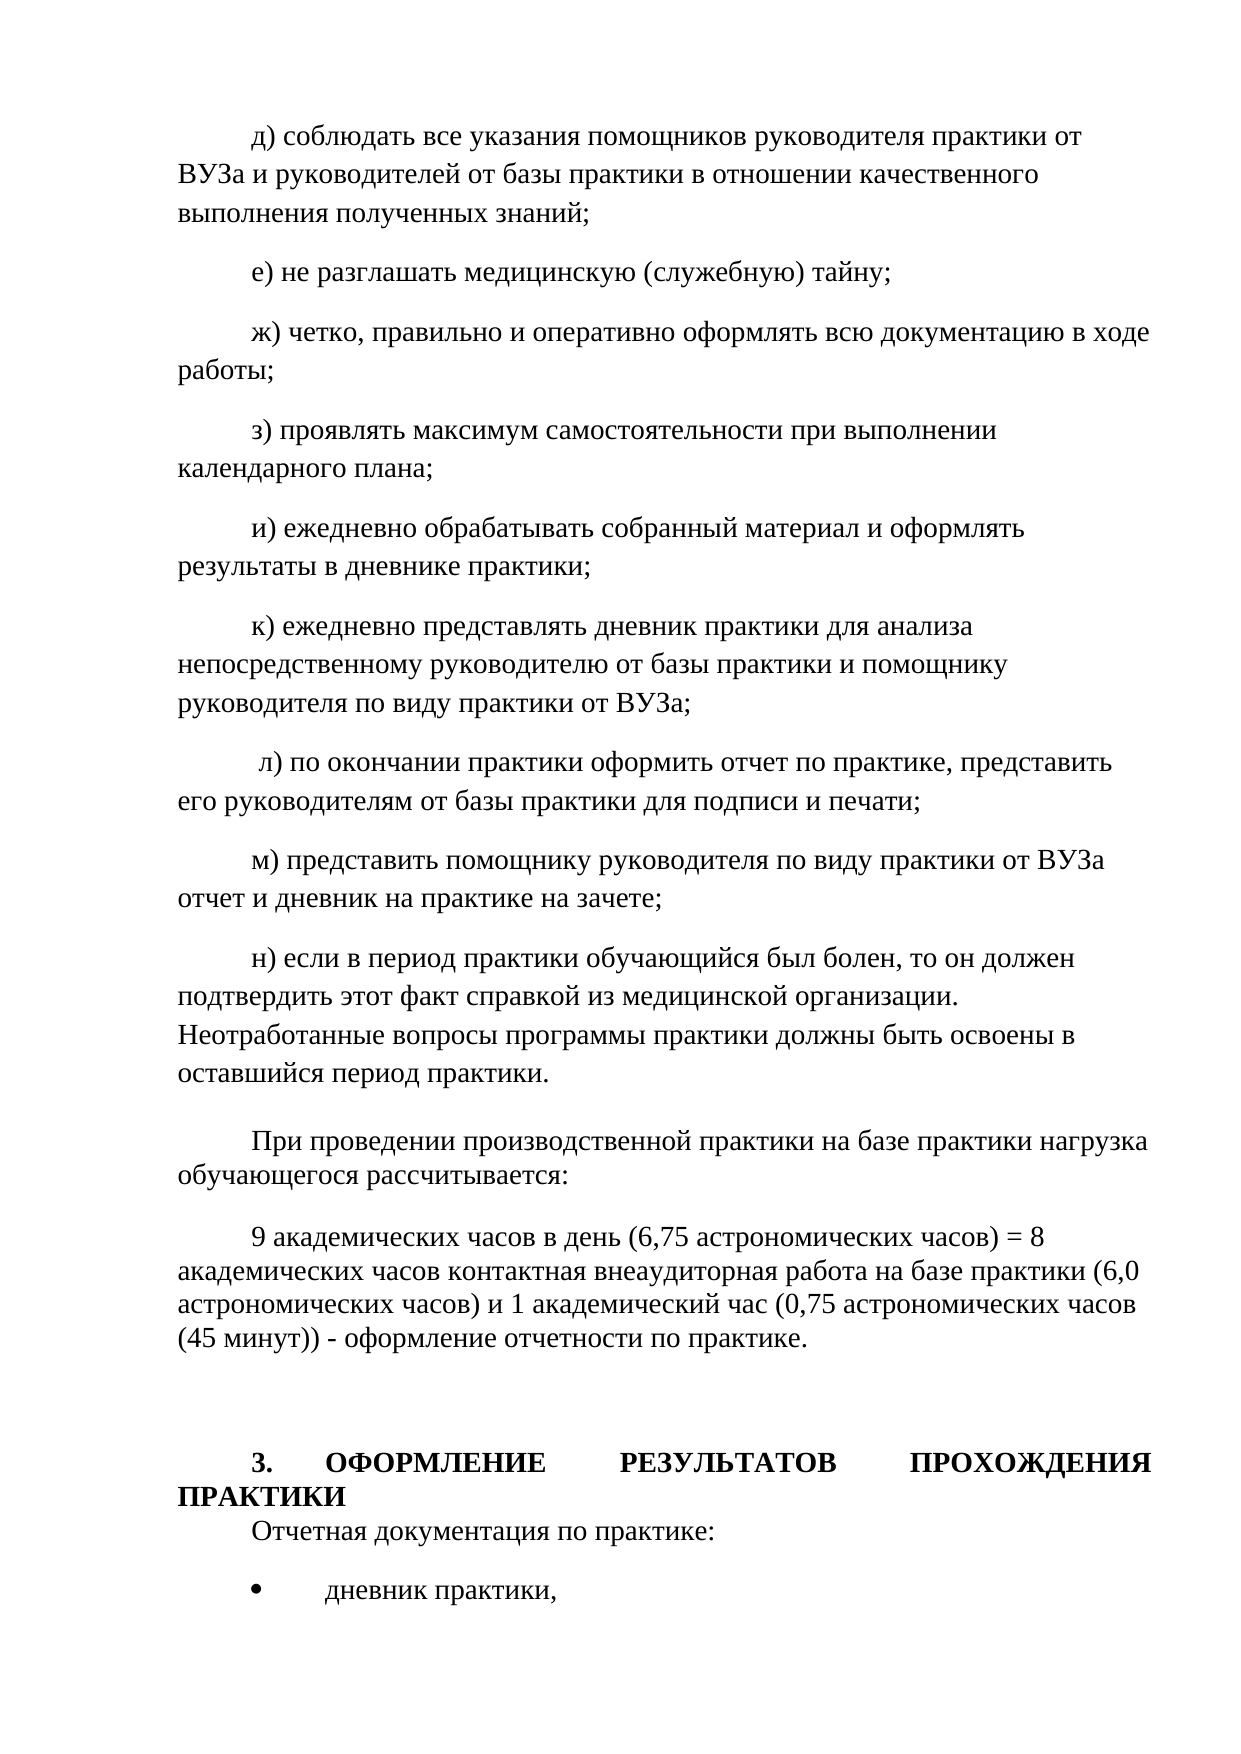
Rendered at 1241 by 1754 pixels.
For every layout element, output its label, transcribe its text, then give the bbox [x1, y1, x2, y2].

text 9 академических часов в день (6,75 астрономических часов) = 8 академических часов контактная внеаудиторная работа на базе практики (6,0 астрономических часов) и 1 академический час (0,75 астрономических часов (45 минут)) - оформление отчетности по практике. [177, 1219, 1152, 1354]
text м) представить помощнику руководителя по виду практики от ВУЗа отчет и дневник на практике на зачете; [177, 842, 1152, 914]
text д) соблюдать все указания помощников руководителя практики от ВУЗа и руководителей от базы практики в отношении качественного выполнения полученных знаний; [177, 118, 1152, 229]
text ж) четко, правильно и оперативно оформлять всю документацию в ходе работы; [177, 314, 1152, 386]
list дневник практики, [177, 1572, 1152, 1606]
text л) по окончании практики оформить отчет по практике, представить его руководителям от базы практики для подписи и печати; [177, 744, 1152, 816]
text з) проявлять максимум самостоятельности при выполнении календарного плана; [177, 412, 1152, 484]
text е) не разглашать медицинскую (служебную) тайну; [177, 254, 1152, 288]
text н) если в период практики обучающийся был болен, то он должен подтвердить этот факт справкой из медицинской организации. Неотработанные вопросы программы практики должны быть освоены в оставшийся период практики. [177, 940, 1152, 1089]
text При проведении производственной практики на базе практики нагрузка обучающегося рассчитывается: [177, 1123, 1152, 1190]
list ОФОРМЛЕНИЕ РЕЗУЛЬТАТОВ ПРОХОЖДЕНИЯ ПРАКТИКИ [177, 1446, 1152, 1513]
text и) ежедневно обрабатывать собранный материал и оформлять результаты в дневнике практики; [177, 510, 1152, 582]
text к) ежедневно представлять дневник практики для анализа непосредственному руководителю от базы практики и помощнику руководителя по виду практики от ВУЗа; [177, 608, 1152, 718]
text Отчетная документация по практике: [177, 1513, 1152, 1546]
